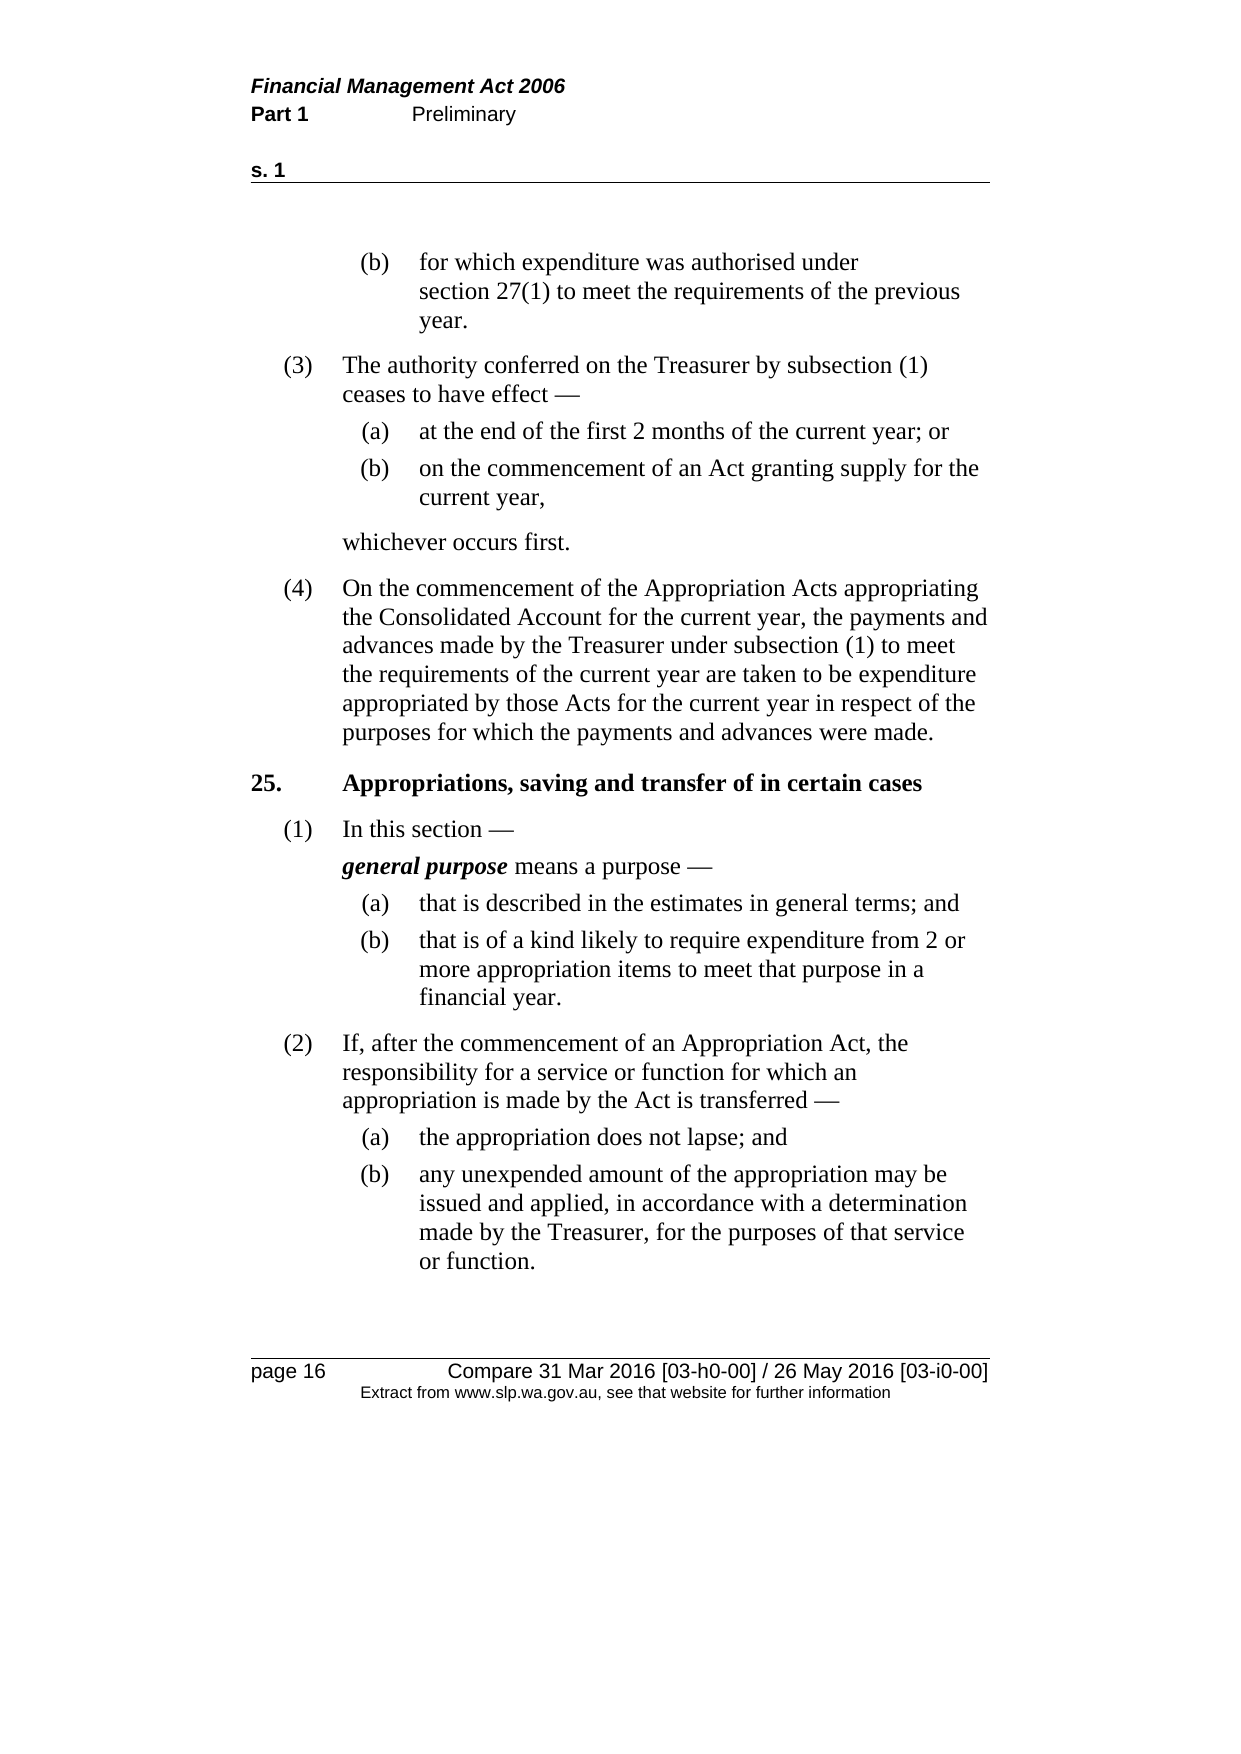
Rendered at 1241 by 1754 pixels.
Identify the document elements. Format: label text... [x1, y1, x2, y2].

text (4) On the commencement of the Appropriation Acts appropriating the Consolidated Account for the current year, the payments and advances made by the Treasurer under subsection (1) to meet the requirements of the current year are taken to be expenditure appropriated by those Acts for the current year in respect of the purposes for which the payments and advances were made. [251, 573, 990, 745]
text (a) that is described in the estimates in general terms; and [251, 888, 990, 917]
text (3) The authority conferred on the Treasurer by subsection (1) ceases to have effect — [251, 350, 990, 408]
text (a) at the end of the first 2 months of the current year; or [251, 416, 990, 445]
text (b) any unexpended amount of the appropriation may be issued and applied, in accordance with a determination made by the Treasurer, for the purposes of that service or function. [251, 1159, 990, 1274]
text (b) for which expenditure was authorised under section 27(1) to meet the requirements of the previous year. [251, 247, 990, 334]
text (1) In this section — [251, 814, 990, 842]
subtitle 25. Appropriations, saving and transfer of in certain cases [251, 768, 990, 797]
text (2) If, after the commencement of an Appropriation Act, the responsibility for a service or function for which an appropriation is made by the Act is transferred — [251, 1028, 990, 1114]
text whichever occurs first. [251, 527, 990, 556]
text (b) that is of a kind likely to require expenditure from 2 or more appropriation items to meet that purpose in a financial year. [251, 925, 990, 1011]
text general purpose means a purpose — [251, 851, 990, 879]
text (a) the appropriation does not lapse; and [251, 1122, 990, 1151]
text (b) on the commencement of an Act granting supply for the current year, [251, 453, 990, 511]
